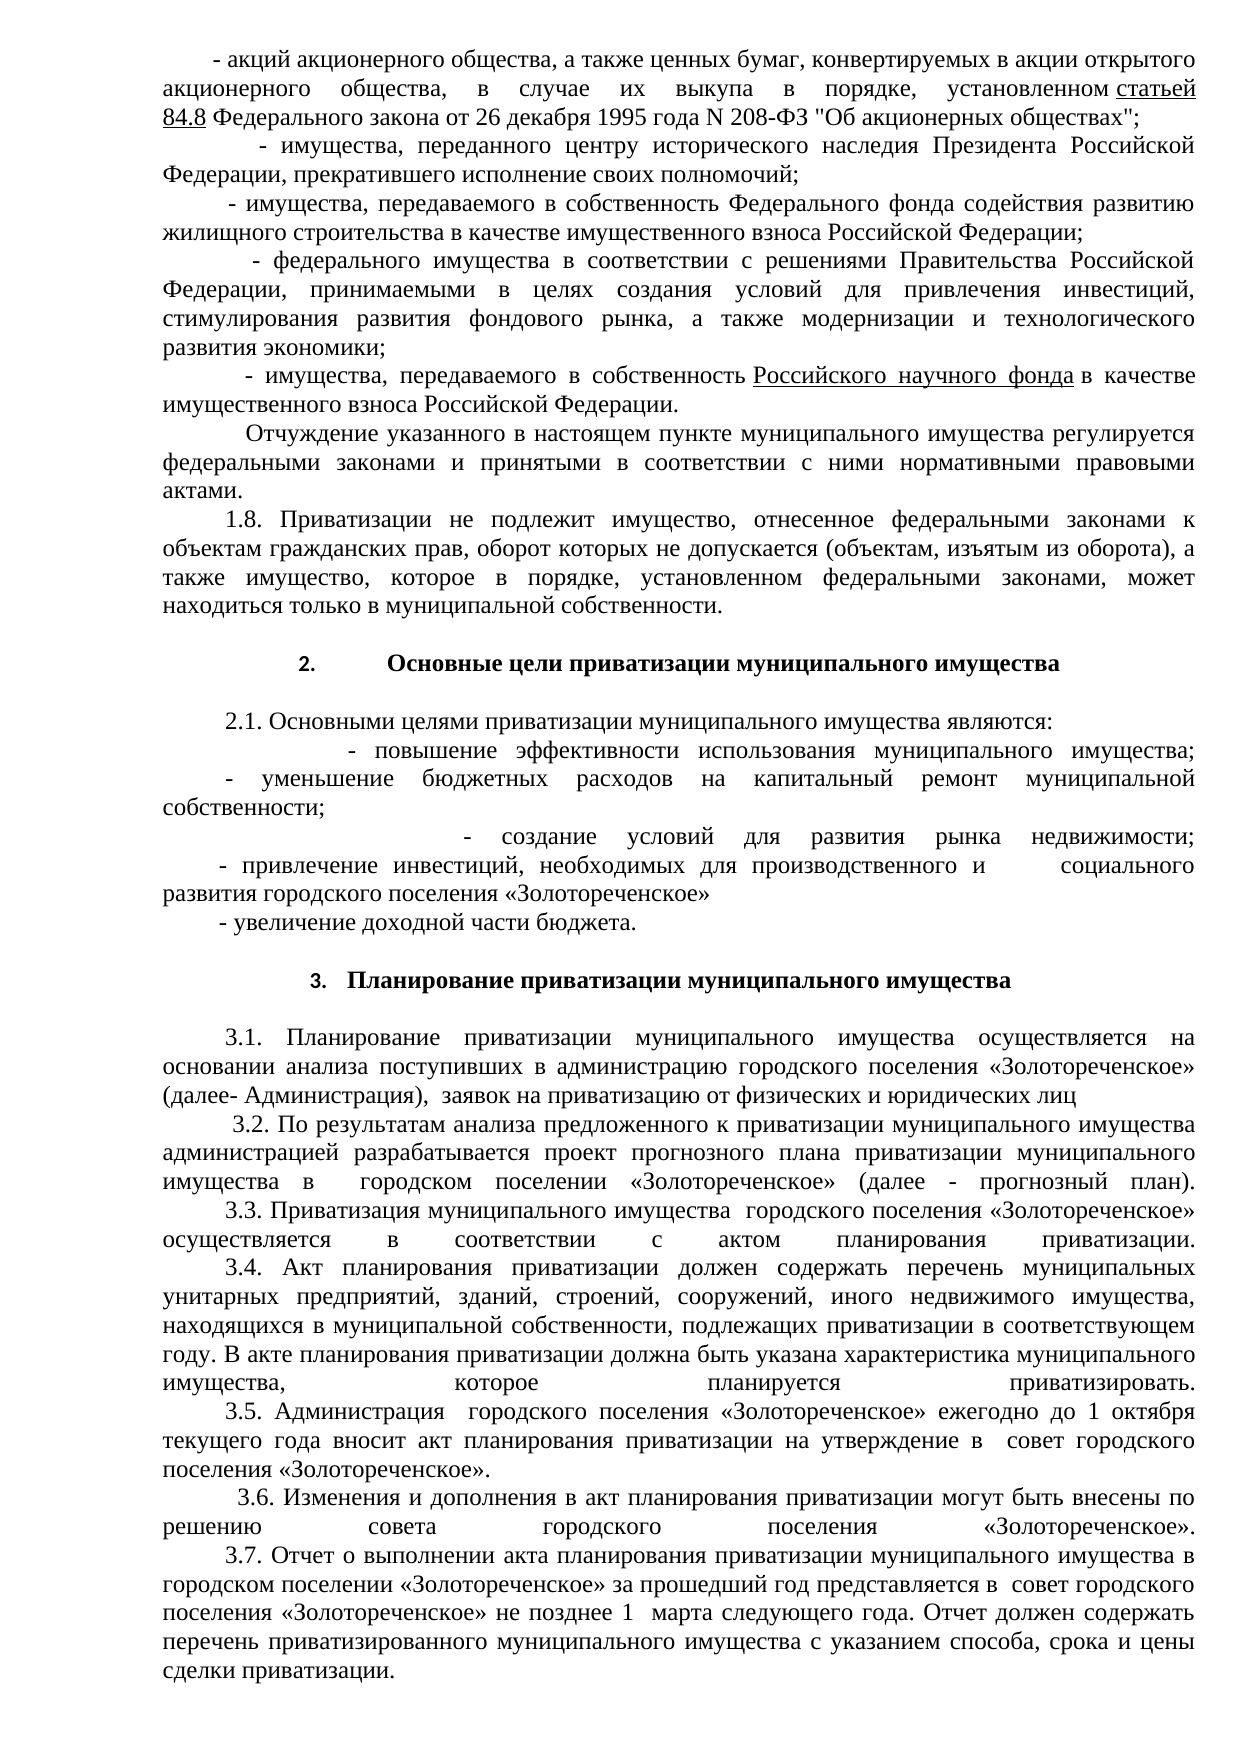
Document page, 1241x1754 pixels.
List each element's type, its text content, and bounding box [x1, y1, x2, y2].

text 3.1. Планирование приватизации муниципального имущества осуществляется на основании анализа поступивших в администрацию городского поселения «Золотореченское» (далее- Администрация), заявок на приватизацию от физических и юридических лиц [162, 994, 1196, 1109]
text - федерального имущества в соответствии с решениями Правительства Российской Федерации, принимаемыми в целях создания условий для привлечения инвестиций, стимулирования развития фондового рынка, а также модернизации и технологического развития экономики; [162, 246, 1196, 361]
text - акций акционерного общества, а также ценных бумаг, конвертируемых в акции открытого акционерного общества, в случае их выкупа в порядке, установленном статьей 84.8 Федерального закона от 26 декабря 1995 года N 208-ФЗ "Об акционерных обществах"; [162, 44, 1196, 131]
text - увеличение доходной части бюджета. [162, 907, 1196, 936]
text - имущества, передаваемого в собственность Федерального фонда содействия развитию жилищного строительства в качестве имущественного взноса Российской Федерации; [162, 188, 1196, 246]
list Планирование приватизации муниципального имущества [125, 965, 1196, 994]
text 2.1. Основными целями приватизации муниципального имущества являются: [162, 677, 1196, 735]
text Отчуждение указанного в настоящем пункте муниципального имущества регулируется федеральными законами и принятыми в соответствии с ними нормативными правовыми актами. 1.8. Приватизации не подлежит имущество, отнесенное федеральными законами к объектам гражданских прав, оборот которых не допускается (объектам, изъятым из оборота), а также имущество, которое в порядке, установленном федеральными законами, может находиться только в муниципальной собственности. [162, 418, 1196, 619]
list Основные цели приватизации муниципального имущества [162, 648, 1196, 677]
text 3.2. По результатам анализа предложенного к приватизации муниципального имущества администрацией разрабатывается проект прогнозного плана приватизации муниципального имущества в городском поселении «Золотореченское» (далее - прогнозный план). 3.3. Приватизация муниципального имущества городского поселения «Золотореченское» осуществляется в соответствии с актом планирования приватизации. 3.4. Акт планирования приватизации должен содержать перечень муниципальных унитарных предприятий, зданий, строений, сооружений, иного недвижимого имущества, находящихся в муниципальной собственности, подлежащих приватизации в соответствующем году. В акте планирования приватизации должна быть указана характеристика муниципального имущества, которое планируется приватизировать. 3.5. Администрация городского поселения «Золотореченское» ежегодно до 1 октября текущего года вносит акт планирования приватизации на утверждение в совет городского поселения «Золотореченское». [162, 1109, 1196, 1482]
text - создание условий для развития рынка недвижимости; - привлечение инвестиций, необходимых для производственного и социального развития городского поселения «Золотореченское» [162, 821, 1196, 907]
text 3.6. Изменения и дополнения в акт планирования приватизации могут быть внесены по решению совета городского поселения «Золотореченское». 3.7. Отчет о выполнении акта планирования приватизации муниципального имущества в городском поселении «Золотореченское» за прошедший год представляется в совет городского поселения «Золотореченское» не позднее 1 марта следующего года. Отчет должен содержать перечень приватизированного муниципального имущества с указанием способа, срока и цены сделки приватизации. [162, 1482, 1196, 1684]
text - имущества, переданного центру исторического наследия Президента Российской Федерации, прекратившего исполнение своих полномочий; [162, 131, 1196, 188]
text - повышение эффективности использования муниципального имущества; - уменьшение бюджетных расходов на капитальный ремонт муниципальной собственности; [162, 735, 1196, 821]
text - имущества, передаваемого в собственность Российского научного фонда в качестве имущественного взноса Российской Федерации. [162, 361, 1196, 418]
